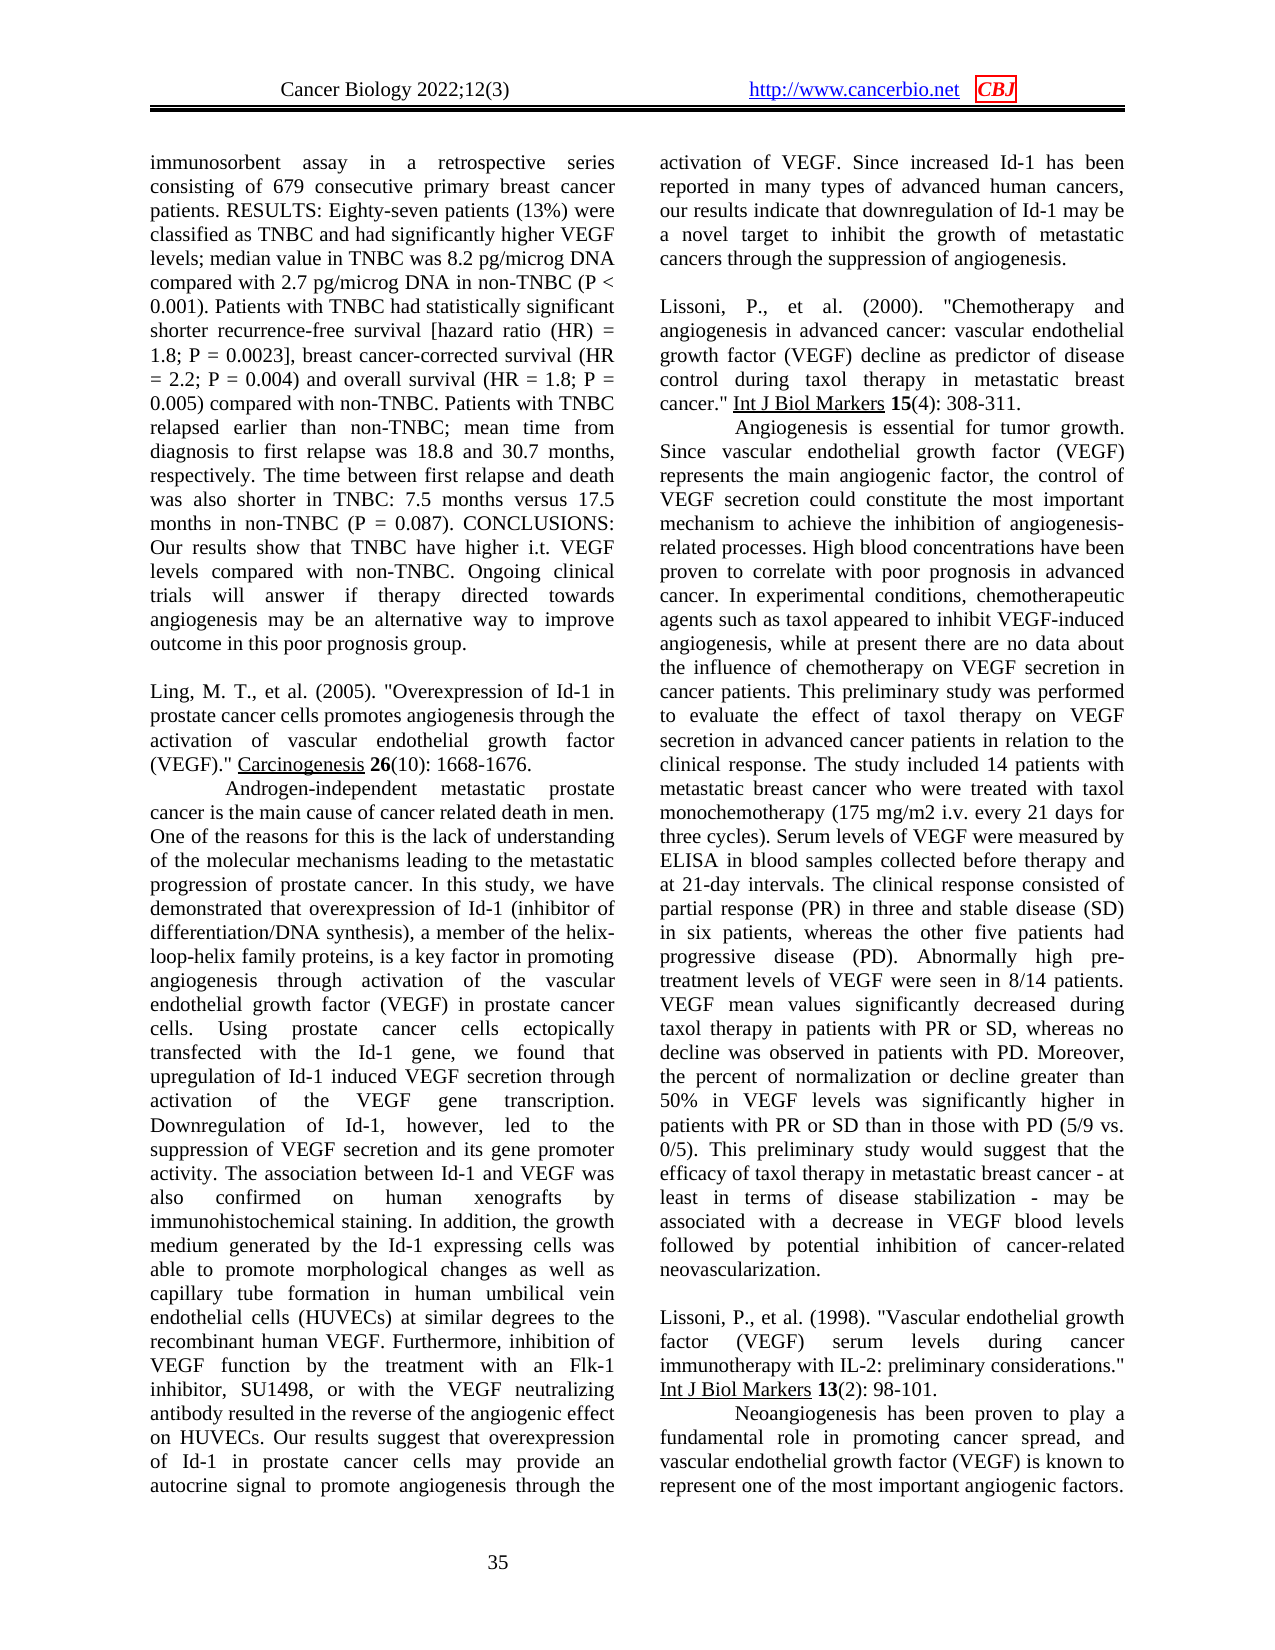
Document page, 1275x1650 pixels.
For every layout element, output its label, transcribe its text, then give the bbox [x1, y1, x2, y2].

text Lissoni, P., et al. (1998). "Vascular endothelial growth factor (VEGF) serum levels during cancer immunotherapy with IL-2: preliminary considerations." Int J Biol Markers 13(2): 98-101. [659, 1305, 1125, 1401]
text Androgen-independent metastatic prostate cancer is the main cause of cancer related death in men. One of the reasons for this is the lack of understanding of the molecular mechanisms leading to the metastatic progression of prostate cancer. In this study, we have demonstrated that overexpression of Id-1 (inhibitor of differentiation/DNA synthesis), a member of the helix-loop-helix family proteins, is a key factor in promoting angiogenesis through activation of the vascular endothelial growth factor (VEGF) in prostate cancer cells. Using prostate cancer cells ectopically transfected with the Id-1 gene, we found that upregulation of Id-1 induced VEGF secretion through activation of the VEGF gene transcription. Downregulation of Id-1, however, led to the suppression of VEGF secretion and its gene promoter activity. The association between Id-1 and VEGF was also confirmed on human xenografts by immunohistochemical staining. In addition, the growth medium generated by the Id-1 expressing cells was able to promote morphological changes as well as capillary tube formation in human umbilical vein endothelial cells (HUVECs) at similar degrees to the recombinant human VEGF. Furthermore, inhibition of VEGF function by the treatment with an Flk-1 inhibitor, SU1498, or with the VEGF neutralizing antibody resulted in the reverse of the angiogenic effect on HUVECs. Our results suggest that overexpression of Id-1 in prostate cancer cells may provide an autocrine signal to promote angiogenesis through the activation of VEGF. Since increased Id-1 has been reported in many types of advanced human cancers, our results indicate that downregulation of Id-1 may be a novel target to inhibit the growth of metastatic cancers through the suppression of angiogenesis. [150, 776, 615, 1497]
text Angiogenesis is essential for tumor growth. Since vascular endothelial growth factor (VEGF) represents the main angiogenic factor, the control of VEGF secretion could constitute the most important mechanism to achieve the inhibition of angiogenesis-related processes. High blood concentrations have been proven to correlate with poor prognosis in advanced cancer. In experimental conditions, chemotherapeutic agents such as taxol appeared to inhibit VEGF-induced angiogenesis, while at present there are no data about the influence of chemotherapy on VEGF secretion in cancer patients. This preliminary study was performed to evaluate the effect of taxol therapy on VEGF secretion in advanced cancer patients in relation to the clinical response. The study included 14 patients with metastatic breast cancer who were treated with taxol monochemotherapy (175 mg/m2 i.v. every 21 days for three cycles). Serum levels of VEGF were measured by ELISA in blood samples collected before therapy and at 21-day intervals. The clinical response consisted of partial response (PR) in three and stable disease (SD) in six patients, whereas the other five patients had progressive disease (PD). Abnormally high pre-treatment levels of VEGF were seen in 8/14 patients. VEGF mean values significantly decreased during taxol therapy in patients with PR or SD, whereas no decline was observed in patients with PD. Moreover, the percent of normalization or decline greater than 50% in VEGF levels was significantly higher in patients with PR or SD than in those with PD (5/9 vs. 0/5). This preliminary study would suggest that the efficacy of taxol therapy in metastatic breast cancer - at least in terms of disease stabilization - may be associated with a decrease in VEGF blood levels followed by potential inhibition of cancer-related neovascularization. [659, 415, 1125, 1281]
text Lissoni, P., et al. (2000). "Chemotherapy and angiogenesis in advanced cancer: vascular endothelial growth factor (VEGF) decline as predictor of disease control during taxol therapy in metastatic breast cancer." Int J Biol Markers 15(4): 308-311. [659, 294, 1125, 415]
text Ling, M. T., et al. (2005). "Overexpression of Id-1 in prostate cancer cells promotes angiogenesis through the activation of vascular endothelial growth factor (VEGF)." Carcinogenesis 26(10): 1668-1676. [150, 679, 615, 776]
